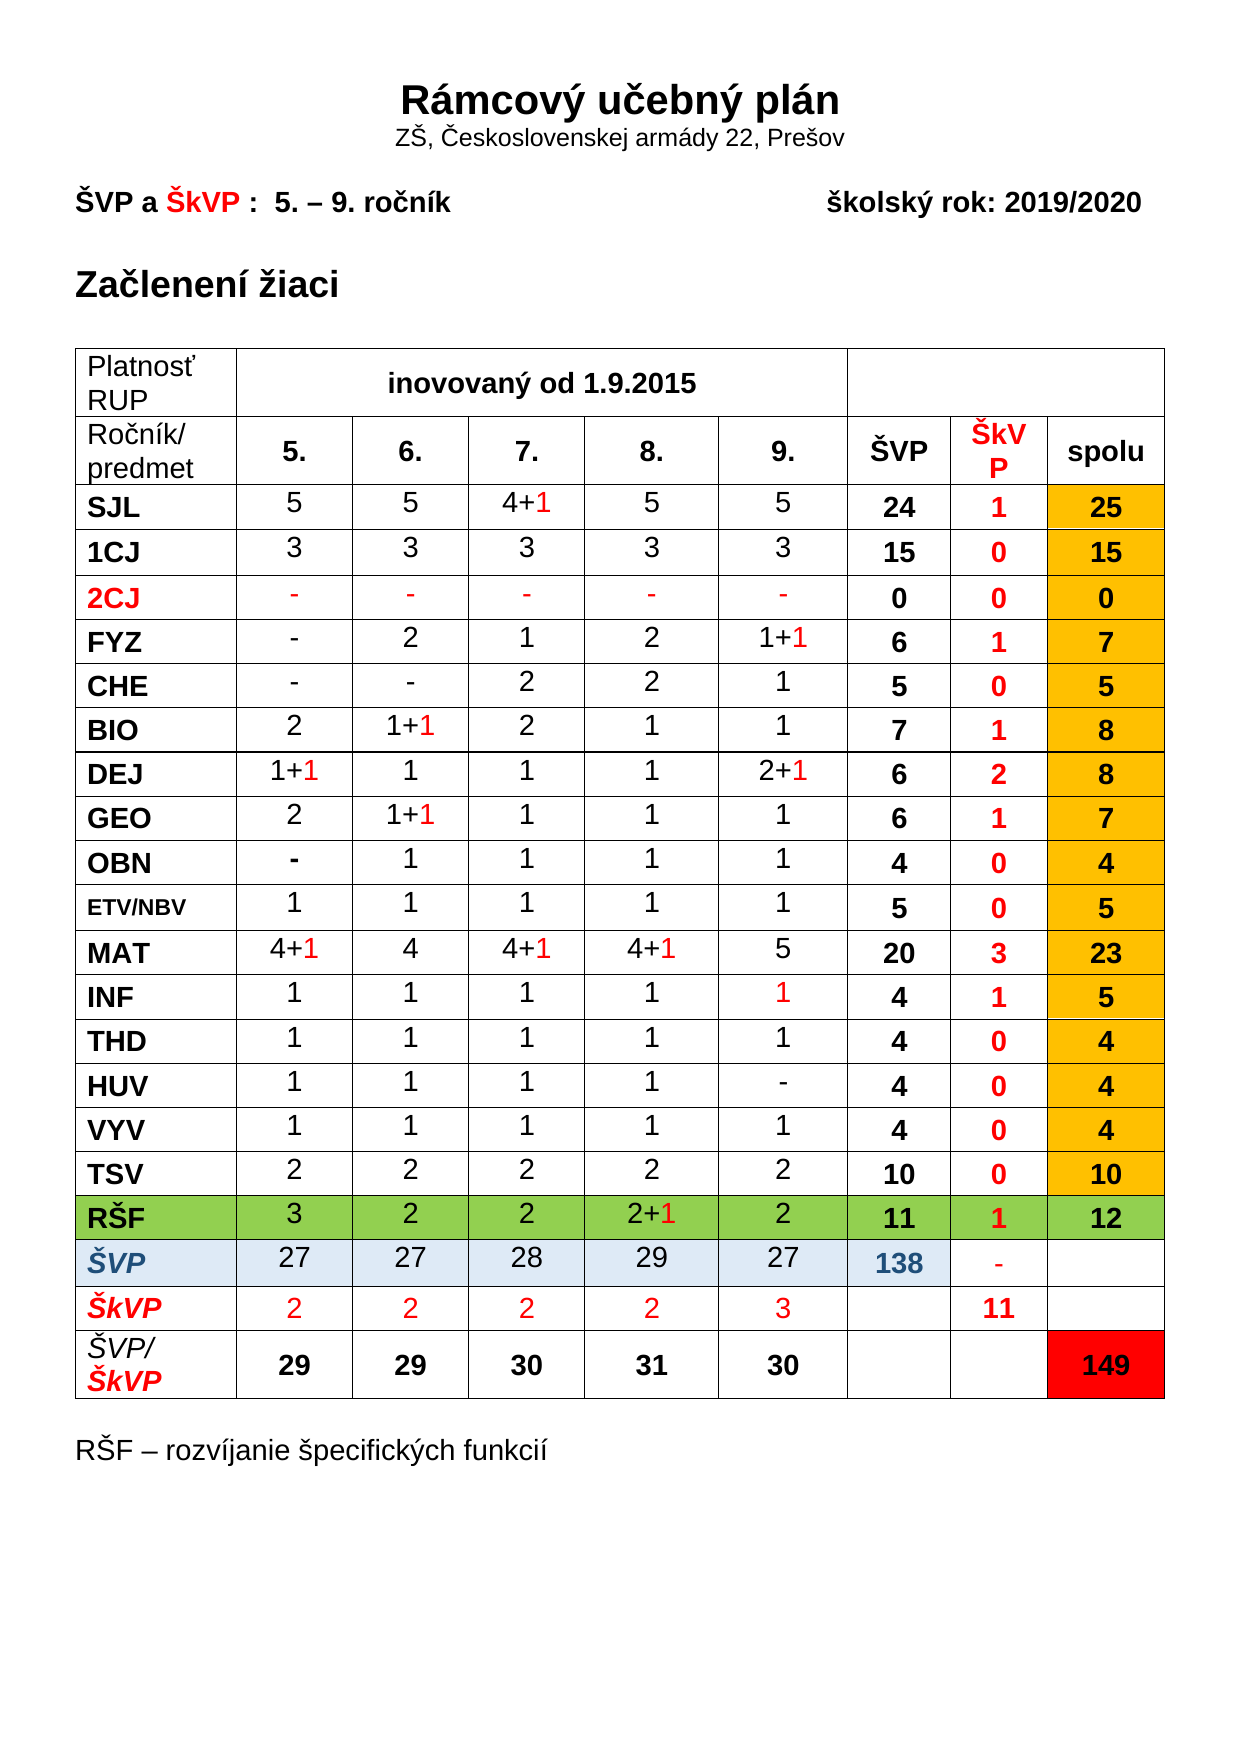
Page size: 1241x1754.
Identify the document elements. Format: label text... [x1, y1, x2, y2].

table_cell 8 [1048, 753, 1164, 796]
table_cell 1 [719, 708, 847, 751]
table_cell 1 [585, 708, 718, 751]
table_cell 6 [848, 753, 950, 796]
table_cell 1 [719, 841, 847, 884]
table_cell 1 [353, 885, 468, 930]
table_cell 1CJ [76, 530, 236, 575]
table_cell 1 [469, 885, 584, 930]
table_header inovovaný od 1.9.2015 [237, 349, 847, 416]
table_cell 0 [1048, 576, 1164, 619]
table_cell 2 [237, 1152, 352, 1195]
table_cell 2 [469, 1287, 584, 1330]
table_cell 0 [951, 576, 1047, 619]
table_cell 1+1 [237, 753, 352, 796]
table_cell 5 [848, 664, 950, 707]
table_cell TSV [76, 1152, 236, 1195]
table_cell HUV [76, 1064, 236, 1107]
table_cell [1048, 1240, 1164, 1286]
table_cell 4 [1048, 1108, 1164, 1151]
table_cell 1 [469, 1020, 584, 1063]
table_cell Ročník/ predmet [76, 417, 236, 484]
table_cell 7 [1048, 797, 1164, 840]
table_cell 1 [951, 485, 1047, 528]
table_cell - [353, 664, 468, 707]
table_cell 4 [848, 841, 950, 884]
table_cell FYZ [76, 620, 236, 663]
table_cell 5 [848, 885, 950, 930]
table_cell 2 [353, 1196, 468, 1239]
table_cell RŠF [76, 1196, 236, 1239]
table_cell 3 [469, 530, 584, 575]
table_cell 7 [1048, 620, 1164, 663]
text ŠVP a ŠkVP : 5. – 9. ročník školský rok: 2019/2020 [75, 185, 1165, 219]
table_cell 2 [951, 753, 1047, 796]
table_cell 1 [719, 885, 847, 930]
text Rámcový učebný plán [75, 75, 1165, 123]
table_cell CHE [76, 664, 236, 707]
table_cell 1 [469, 753, 584, 796]
table_cell INF [76, 975, 236, 1018]
table_cell 0 [951, 1108, 1047, 1151]
table_cell 10 [848, 1152, 950, 1195]
table_cell 4+1 [237, 931, 352, 974]
table_cell 15 [1048, 530, 1164, 575]
table_cell 1 [951, 620, 1047, 663]
table_cell 2 [585, 620, 718, 663]
table_cell 30 [719, 1331, 847, 1398]
table_cell 2 [353, 1287, 468, 1330]
table_cell - [719, 576, 847, 619]
table_cell 1 [469, 1064, 584, 1107]
table_cell 10 [1048, 1152, 1164, 1195]
table_cell 4+1 [469, 485, 584, 528]
table_cell 3 [719, 530, 847, 575]
table_cell 9. [719, 417, 847, 484]
table_cell 1 [585, 885, 718, 930]
table_cell 2 [585, 1287, 718, 1330]
table_cell 20 [848, 931, 950, 974]
table_cell 5. [237, 417, 352, 484]
table_cell 4 [848, 1108, 950, 1151]
table_cell MAT [76, 931, 236, 974]
table_cell 4 [353, 931, 468, 974]
table_cell 1 [237, 1064, 352, 1107]
table_cell 1 [585, 1064, 718, 1107]
table_cell - [237, 841, 352, 884]
table_cell - [237, 576, 352, 619]
table_cell [1048, 1287, 1164, 1330]
table_cell 4+1 [585, 931, 718, 974]
table_cell 1 [237, 885, 352, 930]
table_cell - [353, 576, 468, 619]
table_cell 1 [951, 708, 1047, 751]
table_cell 6 [848, 797, 950, 840]
table_cell 1 [469, 841, 584, 884]
table_cell 29 [353, 1331, 468, 1398]
table_cell 2+1 [719, 753, 847, 796]
table_cell 1 [353, 1064, 468, 1107]
table_cell 2 [719, 1196, 847, 1239]
table_cell 11 [951, 1287, 1047, 1330]
table_cell 1 [719, 797, 847, 840]
table_cell 7 [848, 708, 950, 751]
table_cell 5 [1048, 885, 1164, 930]
table_cell 0 [951, 841, 1047, 884]
table_cell 11 [848, 1196, 950, 1239]
table_cell 2 [469, 664, 584, 707]
table_cell 1 [719, 1108, 847, 1151]
table_cell 4 [1048, 1020, 1164, 1063]
table_cell 2 [237, 797, 352, 840]
table_cell 1 [585, 1108, 718, 1151]
table_cell 0 [951, 530, 1047, 575]
table_cell 1 [585, 797, 718, 840]
table_cell 1 [353, 841, 468, 884]
table_cell 1 [237, 1108, 352, 1151]
table_cell [848, 1287, 950, 1330]
table_cell 23 [1048, 931, 1164, 974]
table_cell 1 [237, 975, 352, 1018]
table_cell - [951, 1240, 1047, 1286]
table_cell 4+1 [469, 931, 584, 974]
table_cell - [237, 664, 352, 707]
table_cell ŠkVP [951, 417, 1047, 484]
text Začlenení žiaci [75, 262, 1165, 305]
table_cell 1+1 [719, 620, 847, 663]
table_cell 4 [848, 975, 950, 1018]
table_cell 5 [1048, 664, 1164, 707]
table_cell ŠVP [848, 417, 950, 484]
table_cell 27 [353, 1240, 468, 1286]
table_cell VYV [76, 1108, 236, 1151]
table_cell 2 [237, 708, 352, 751]
table_cell 2 [353, 1152, 468, 1195]
table_cell 138 [848, 1240, 950, 1286]
table_cell 25 [1048, 485, 1164, 528]
table_cell 2 [585, 664, 718, 707]
table_cell 2 [469, 708, 584, 751]
table_cell 2+1 [585, 1196, 718, 1239]
table_cell 0 [951, 1020, 1047, 1063]
table_cell 3 [237, 1196, 352, 1239]
table_header Platnosť RUP [76, 349, 236, 416]
table_cell 2CJ [76, 576, 236, 619]
table_cell - [585, 576, 718, 619]
table_cell 1 [469, 797, 584, 840]
table_cell 4 [1048, 1064, 1164, 1107]
table_cell 4 [1048, 841, 1164, 884]
table_cell [951, 1331, 1047, 1398]
table_cell GEO [76, 797, 236, 840]
table_cell 2 [353, 620, 468, 663]
table_cell 1 [353, 1108, 468, 1151]
table_cell 28 [469, 1240, 584, 1286]
table_cell 3 [719, 1287, 847, 1330]
table_cell [848, 1331, 950, 1398]
table_cell 3 [585, 530, 718, 575]
table_cell 1+1 [353, 708, 468, 751]
table_cell 1 [353, 753, 468, 796]
table_cell 4 [848, 1020, 950, 1063]
table_cell 2 [585, 1152, 718, 1195]
table_cell 31 [585, 1331, 718, 1398]
table_cell 1 [469, 975, 584, 1018]
table_cell DEJ [76, 753, 236, 796]
table_cell - [237, 620, 352, 663]
table_cell 1 [353, 1020, 468, 1063]
table_cell 5 [719, 485, 847, 528]
table_cell 12 [1048, 1196, 1164, 1239]
table_header [848, 349, 1164, 416]
table_cell - [469, 576, 584, 619]
table_cell BIO [76, 708, 236, 751]
table_cell 0 [951, 1064, 1047, 1107]
table_cell 2 [719, 1152, 847, 1195]
table_cell 8. [585, 417, 718, 484]
table_cell 1 [237, 1020, 352, 1063]
table_cell SJL [76, 485, 236, 528]
table_cell - [719, 1064, 847, 1107]
table_cell 1 [469, 1108, 584, 1151]
table_cell 15 [848, 530, 950, 575]
table_cell 6. [353, 417, 468, 484]
text RŠF – rozvíjanie špecifických funkcií [75, 1432, 1165, 1466]
table_cell spolu [1048, 417, 1164, 484]
table_cell 29 [585, 1240, 718, 1286]
table_cell 1 [585, 841, 718, 884]
table_cell 30 [469, 1331, 584, 1398]
table_cell 5 [585, 485, 718, 528]
table_cell 5 [353, 485, 468, 528]
table_cell ETV/NBV [76, 885, 236, 930]
table_cell 3 [237, 530, 352, 575]
table_cell 1 [719, 664, 847, 707]
table_cell 2 [237, 1287, 352, 1330]
table_cell 1 [469, 620, 584, 663]
table_cell 0 [951, 885, 1047, 930]
table_cell 8 [1048, 708, 1164, 751]
table_cell OBN [76, 841, 236, 884]
table_cell 5 [1048, 975, 1164, 1018]
table_cell 27 [237, 1240, 352, 1286]
table_cell 3 [353, 530, 468, 575]
table_cell 5 [719, 931, 847, 974]
table_cell 5 [237, 485, 352, 528]
table_cell ŠVP [76, 1240, 236, 1286]
table_cell 1 [585, 1020, 718, 1063]
table_cell 0 [848, 576, 950, 619]
table_cell 4 [848, 1064, 950, 1107]
table_cell 7. [469, 417, 584, 484]
table_cell 1 [951, 797, 1047, 840]
table_cell 29 [237, 1331, 352, 1398]
table_cell 1 [719, 975, 847, 1018]
table_cell 1 [585, 753, 718, 796]
table_cell 0 [951, 664, 1047, 707]
table_cell THD [76, 1020, 236, 1063]
table_cell 149 [1048, 1331, 1164, 1398]
table_cell 1+1 [353, 797, 468, 840]
table_cell 1 [951, 1196, 1047, 1239]
table_cell ŠVP/ ŠkVP [76, 1331, 236, 1398]
table_cell 24 [848, 485, 950, 528]
table_cell 27 [719, 1240, 847, 1286]
text ZŠ, Československej armády 22, Prešov [75, 123, 1165, 152]
table_cell 1 [951, 975, 1047, 1018]
table_cell 1 [353, 975, 468, 1018]
table_cell 6 [848, 620, 950, 663]
table_cell 3 [951, 931, 1047, 974]
table_cell 2 [469, 1196, 584, 1239]
table_cell 1 [719, 1020, 847, 1063]
table_cell 0 [951, 1152, 1047, 1195]
table_cell ŠkVP [76, 1287, 236, 1330]
table_cell 1 [585, 975, 718, 1018]
table_cell 2 [469, 1152, 584, 1195]
